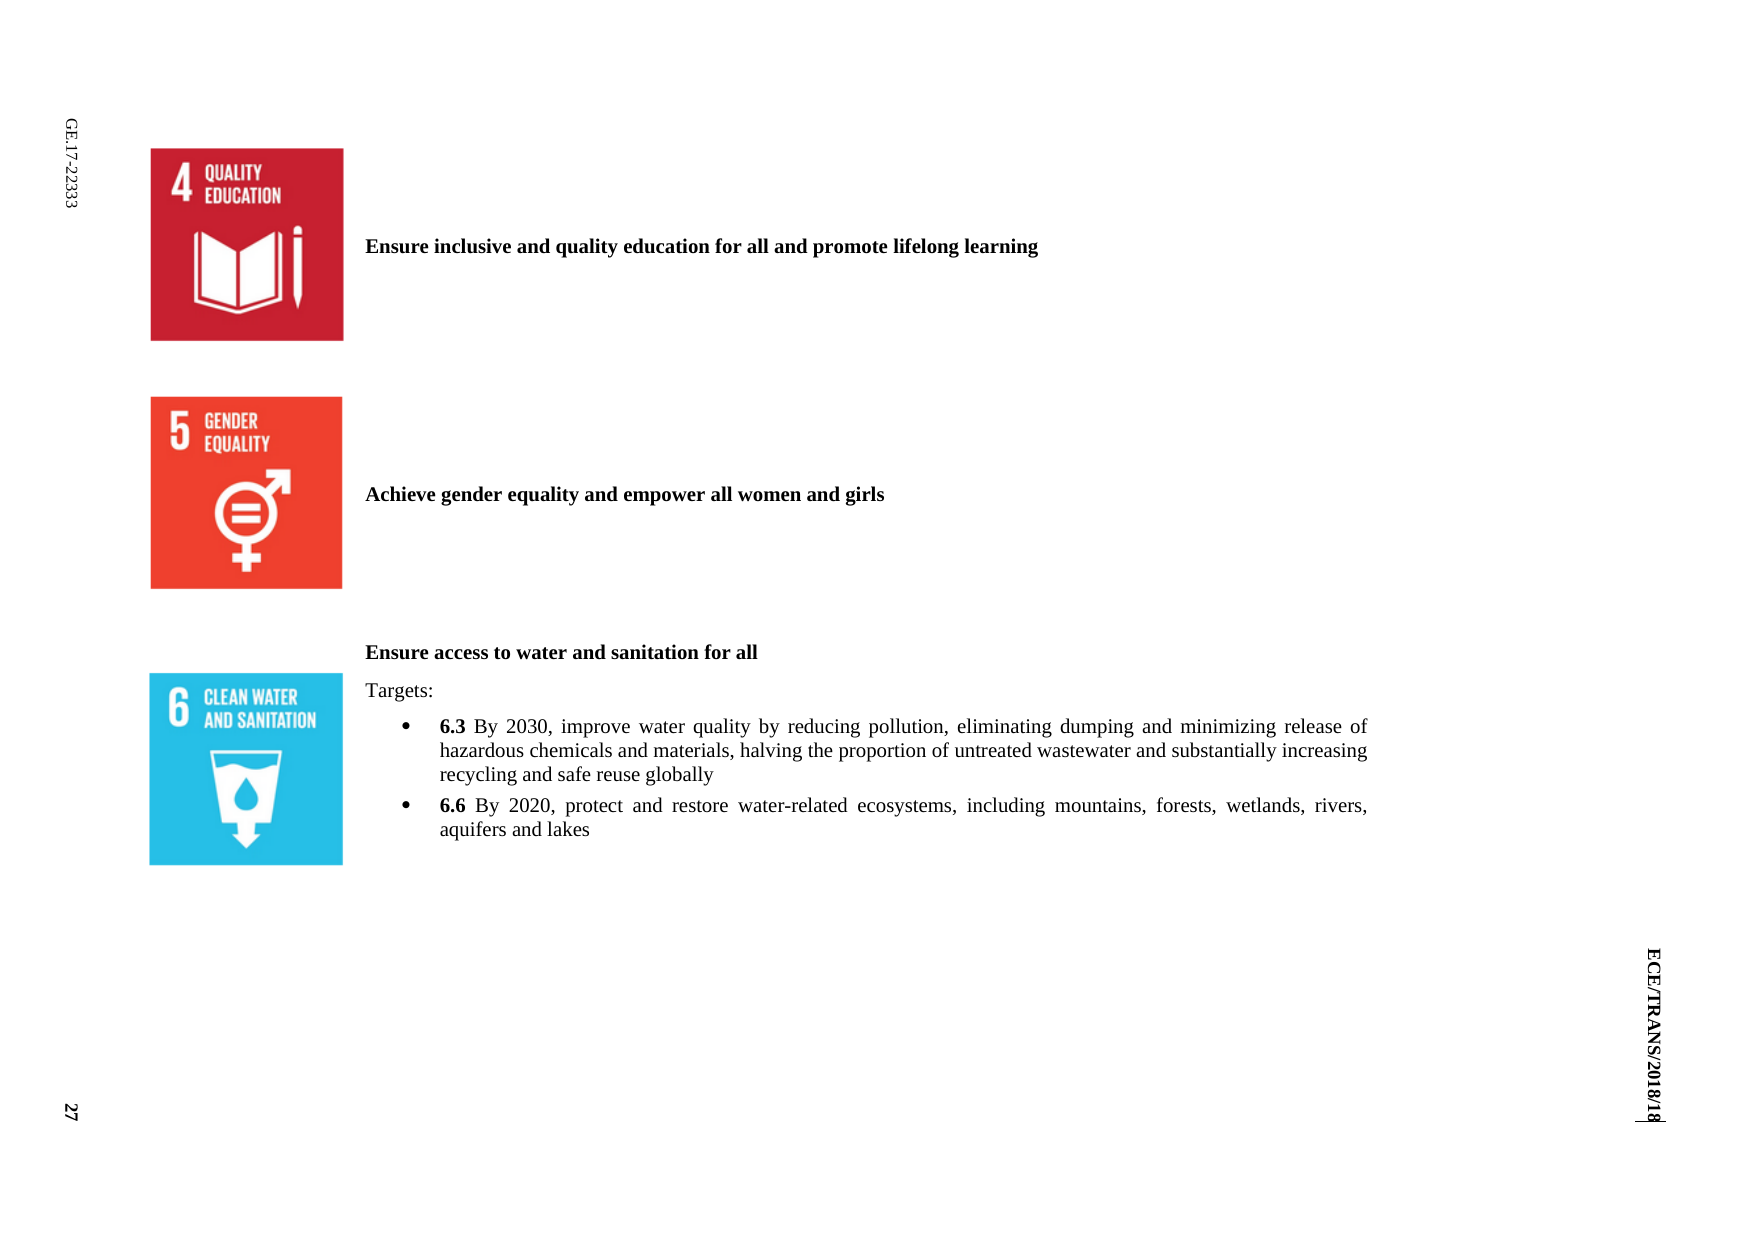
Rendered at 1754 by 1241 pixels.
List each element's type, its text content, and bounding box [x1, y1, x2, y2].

table_cell [147, 618, 364, 868]
table_cell Achieve gender equality and empower all women and girls [365, 368, 1487, 618]
table_cell Ensure access to water and sanitation for all Targets: 6.3 By 2030, improve water quality by reducing pollution, eliminating dumping and minimizing release of hazardous chemicals and materials, halving the proportion of untreated wastewater and substantially increasing recycling and safe reuse globally 6.6 By 2020, protect and restore water-related ecosystems, including mountains, forests, wetlands, rivers, aquifers and lakes [365, 618, 1487, 868]
picture [147, 142, 345, 345]
picture [147, 393, 345, 593]
picture [147, 668, 347, 868]
table_cell [147, 118, 364, 368]
table_cell Ensure inclusive and quality education for all and promote lifelong learning [365, 118, 1487, 368]
table_cell [147, 368, 364, 618]
